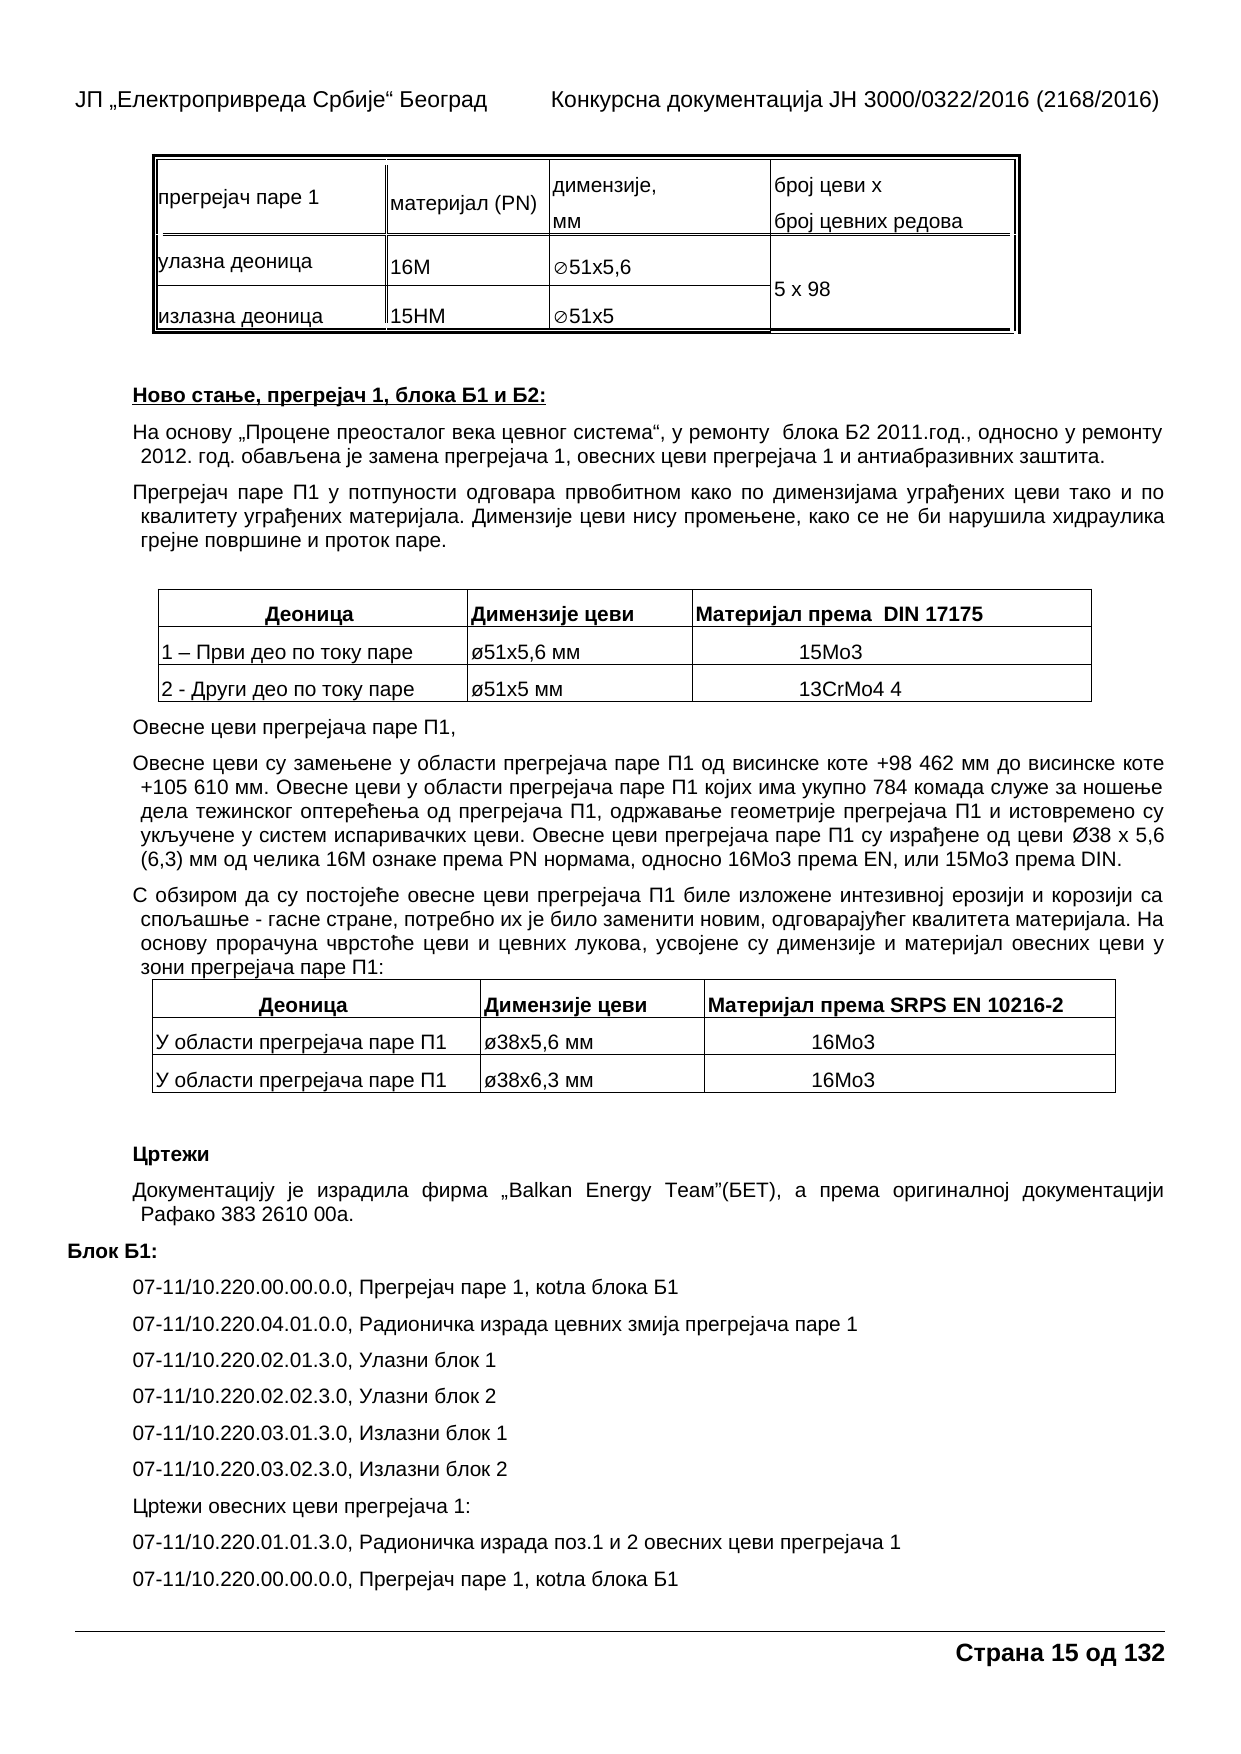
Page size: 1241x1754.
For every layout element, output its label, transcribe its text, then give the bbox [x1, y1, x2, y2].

table_cell 1 – Први део по току паре [159, 627, 467, 663]
text Овесне цеви су замењене у области прегрејача паре П1 од висинске коте +98 462 мм до висинске коте +105 610 мм. Овесне цеви у области прегрејача паре П1 којих има укупно 784 комада служе за ношење дела тежинског оптерећења од прегрејача П1, одржавање геометрије прегрејача П1 и истовремено су укључене у систем испаривачких цеви. Овесне цеви прегрејача паре П1 су израђене од цеви Ø38 x 5,6 (6,3) мм од челика 16М ознаке према PN нормама, односно 16Мо3 према ЕN, или 15Мо3 према DIN. [132, 751, 1165, 871]
table_cell излазна деоница [158, 286, 387, 328]
table_cell ø51x5,6 мм [468, 627, 692, 663]
table_cell 51x5 [550, 286, 770, 328]
text 07-11/10.220.01.01.3.0, Радионичка израда поз.1 и 2 овесних цеви прегрејача 1 [132, 1530, 1165, 1554]
text 07-11/10.220.04.01.0.0, Радионичка израда цевних змија прегрејача паре 1 [132, 1311, 1165, 1335]
table_header Димензије цеви [481, 980, 704, 1017]
table_header Димензије цеви [468, 590, 692, 626]
table_header димензије, мм [550, 160, 770, 233]
table_header Деоница [159, 590, 467, 626]
table_cell ø51x5 мм [468, 665, 692, 701]
text На основу „Процене преосталог века цевног система“, у ремонту блока Б2 2011.год., односно у ремонту 2012. год. обављена је замена прегрејача 1, овесних цеви прегрејача 1 и антиабразивних заштита. [132, 420, 1165, 468]
text 07-11/10.220.02.01.3.0, Улазни блок 1 [132, 1348, 1165, 1372]
table_cell 15HМ [387, 286, 549, 328]
table_cell улазна деоница [155, 233, 387, 285]
text Прегрејач паре П1 у потпуности одговара првобитном како по димензијама уграђених цеви тако и по квалитету уграђених материјала. Димензије цеви нису промењене, како се не би нарушила хидраулика грејне површине и проток паре. [132, 480, 1165, 552]
table_cell 2 - Други део по току паре [159, 665, 467, 701]
text Цртежи [132, 1142, 1165, 1166]
table_header материјал (PN) [387, 160, 549, 233]
table_header број цеви x број цевних редова [771, 160, 1014, 233]
text Ново стање, прегрејач 1, блока Б1 и Б2: [132, 383, 1165, 407]
table_header Деоница [153, 980, 480, 1017]
text 07-11/10.220.02.02.3.0, Улазни блок 2 [132, 1384, 1165, 1408]
table_cell ø38x6,3 мм [481, 1055, 704, 1092]
text Документацију је израдила фирма „Balkan Energy Теам”(БЕТ), а према оригиналној документацији Рафако 383 2610 00а. [132, 1178, 1165, 1226]
table_cell 16Мо3 [705, 1018, 1115, 1054]
text 07-11/10.220.00.00.0.0, Прегрејач паре 1, коtла блока Б1 [132, 1275, 1165, 1299]
table_cell ø38x5,6 мм [481, 1018, 704, 1054]
table_cell 13CrМо4 4 [693, 665, 1091, 701]
table_cell У области прегрејача паре П1 [153, 1018, 480, 1054]
table_header прегрејач паре 1 [155, 157, 387, 233]
table_cell У области прегрејача паре П1 [153, 1055, 480, 1092]
text С обзиром да су постојеће овесне цеви прегрејача П1 биле изложене интезивној ерозији и корозији са спољашње - гасне стране, потребно их је било заменити новим, одговарајућег квалитета материјала. На основу прорачуна чврстоће цеви и цевних лукова, усвојене су димензије и материјал овесних цеви у зони прегрејача паре П1: [132, 883, 1165, 979]
table_cell 16М [388, 236, 549, 285]
table_cell 15Мо3 [693, 627, 1091, 663]
table_header Материјал према SRPS EN 10216-2 [705, 980, 1115, 1017]
text 07-11/10.220.00.00.0.0, Прегрејач паре 1, коtла блока Б1 [132, 1567, 1165, 1591]
text Блок Б1: [67, 1238, 1165, 1262]
table_header Материјал према DIN 17175 [693, 590, 1091, 626]
text 07-11/10.220.03.01.3.0, Излазни блок 1 [132, 1421, 1165, 1445]
table_cell 51x5,6 [550, 236, 770, 285]
text Овесне цеви прегрејача паре П1, [132, 714, 1165, 738]
text 07-11/10.220.03.02.3.0, Излазни блок 2 [132, 1457, 1165, 1481]
table_cell 16Мо3 [705, 1055, 1115, 1092]
table_cell 5 x 98 [771, 233, 1017, 328]
text Црtежи овесних цеви прегрејача 1: [132, 1494, 1165, 1518]
